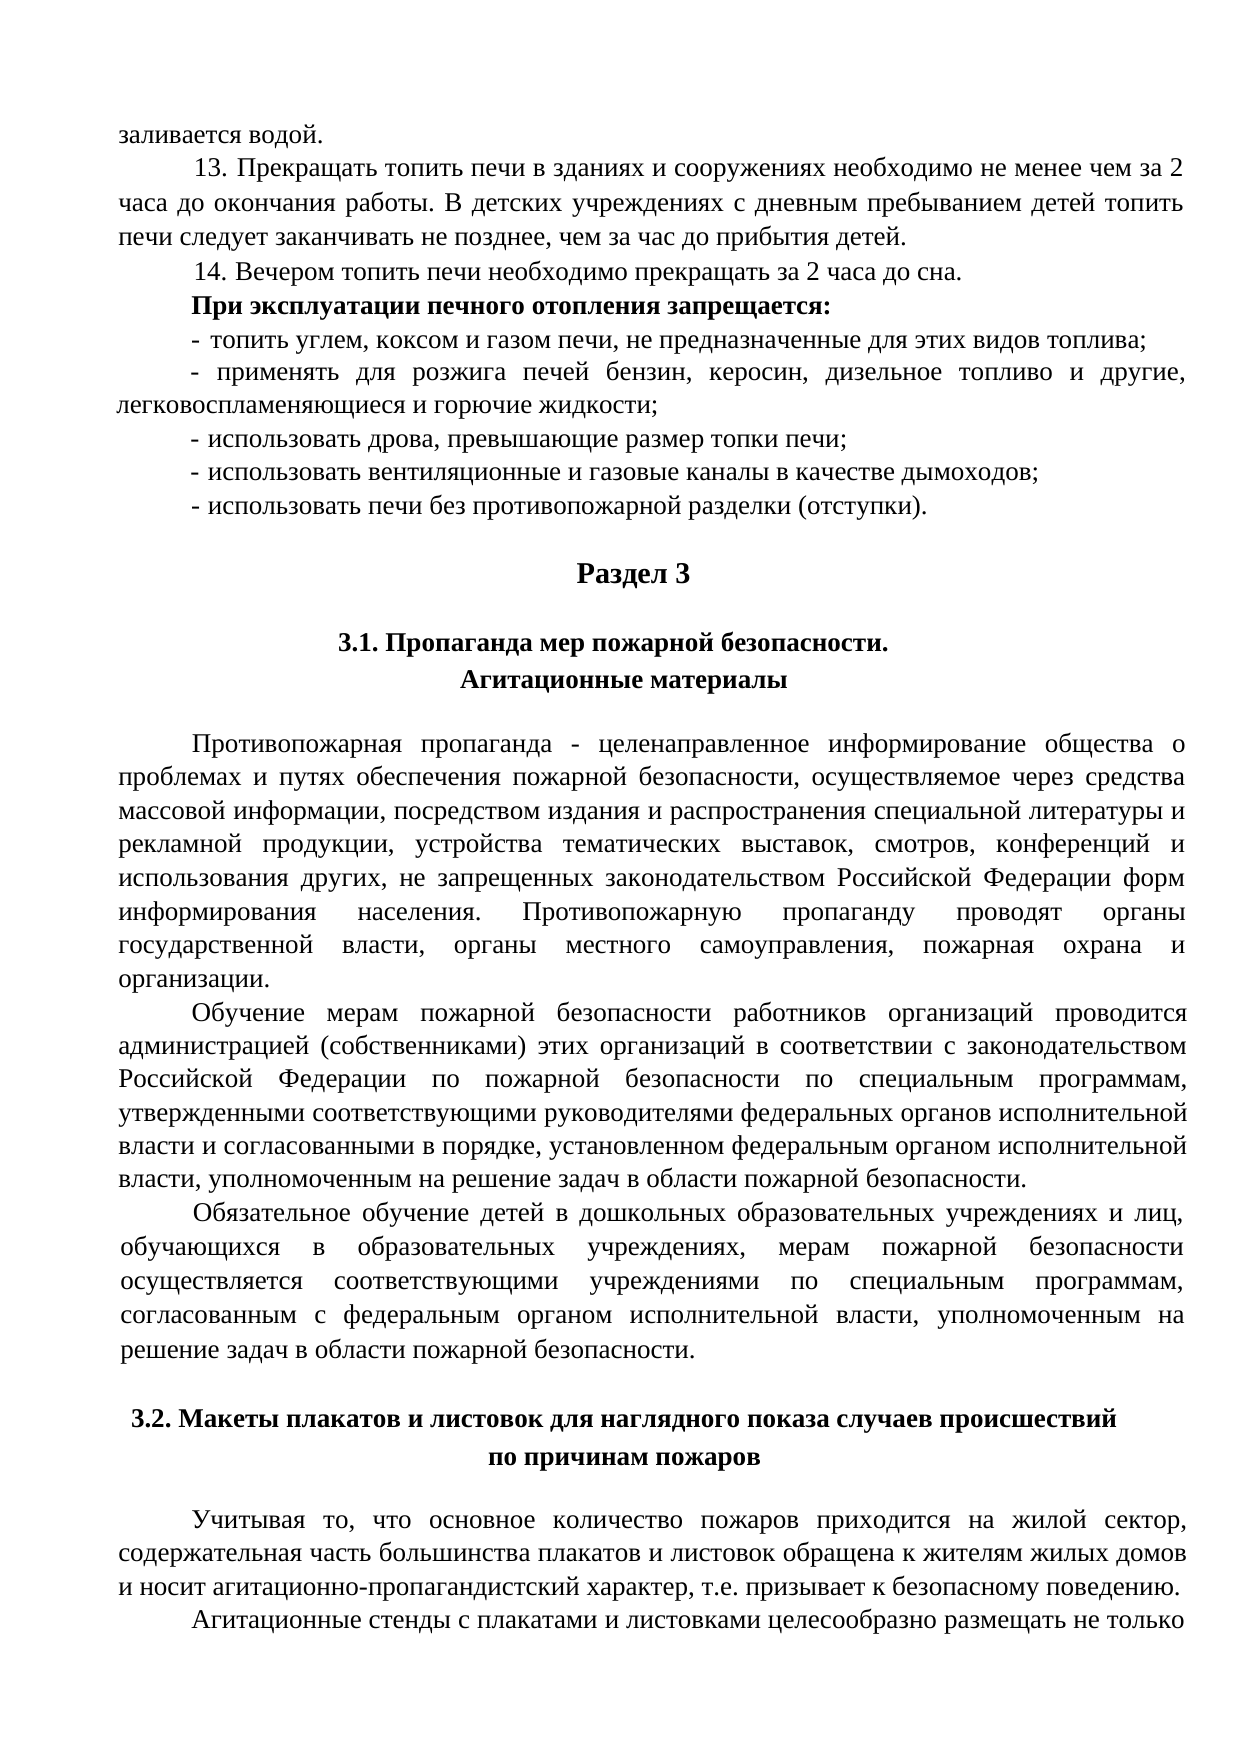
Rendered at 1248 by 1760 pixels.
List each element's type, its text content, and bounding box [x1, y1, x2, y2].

text 3.2. Макеты плакатов и листовок для наглядного показа случаев происшествий по причинам пожаров [118, 1402, 1131, 1472]
text Учитывая то, что основное количество пожаров приходится на жилой сектор, содержательная часть большинства плакатов и листовок обращена к жителям жилых домов и носит агитационно-пропагандистский характер, т.е. призывает к безопасному поведению. [118, 1503, 1189, 1601]
text Обязательное обучение детей в дошкольных образовательных учреждениях и лиц, обучающихся в образовательных учреждениях, мерам пожарной безопасности осуществляется соответствующими учреждениями по специальным программам, согласованным с федеральным органом исполнительной власти, уполномоченным на решение задач в области пожарной безопасности. [120, 1196, 1185, 1364]
text 3.1. Пропаганда мер пожарной безопасности. Агитационные материалы [338, 626, 966, 695]
text При эксплуатации печного отопления запрещается: [191, 289, 1189, 320]
text Раздел 3 [576, 555, 1189, 590]
list Прекращать топить печи в зданиях и сооружениях необходимо не менее чем за 2 часа до окончания работы. В детских учреждениях с дневным пребыванием детей топить печи следует заканчивать не позднее, чем за час до прибытия детей. [118, 151, 1185, 251]
list Вечером топить печи необходимо прекращать за 2 часа до сна. [193, 255, 1189, 286]
list применять для розжига печей бензин, керосин, дизельное топливо и другие, легковоспламеняющиеся и горючие жидкости; [116, 355, 1187, 420]
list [118, 118, 1185, 149]
list использовать вентиляционные и газовые каналы в качестве дымоходов; [190, 455, 1189, 487]
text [118, 1604, 1187, 1635]
text Противопожарная пропаганда - целенаправленное информирование общества о проблемах и путях обеспечения пожарной безопасности, осуществляемое через средства массовой информации, посредством издания и распространения специальной литературы и рекламной продукции, устройства тематических выставок, смотров, конференций и использования других, не запрещенных законодательством Российской Федерации форм информирования населения. Противопожарную пропаганду проводят органы государственной власти, органы местного самоуправления, пожарная охрана и организации. [118, 727, 1187, 993]
list топить углем, коксом и газом печи, не предназначенные для этих видов топлива; [116, 323, 1185, 354]
text Обучение мерам пожарной безопасности работников организаций проводится администрацией (собственниками) этих организаций в соответствии с законодательством Российской Федерации по пожарной безопасности по специальным программам, утвержденными соответствующими руководителями федеральных органов исполнительной власти и согласованными в порядке, установленном федеральным органом исполнительной власти, уполномоченным на решение задач в области пожарной безопасности. [118, 996, 1189, 1193]
list использовать дрова, превышающие размер топки печи; [190, 422, 1189, 453]
list использовать печи без противопожарной разделки (отступки). [191, 489, 1189, 521]
